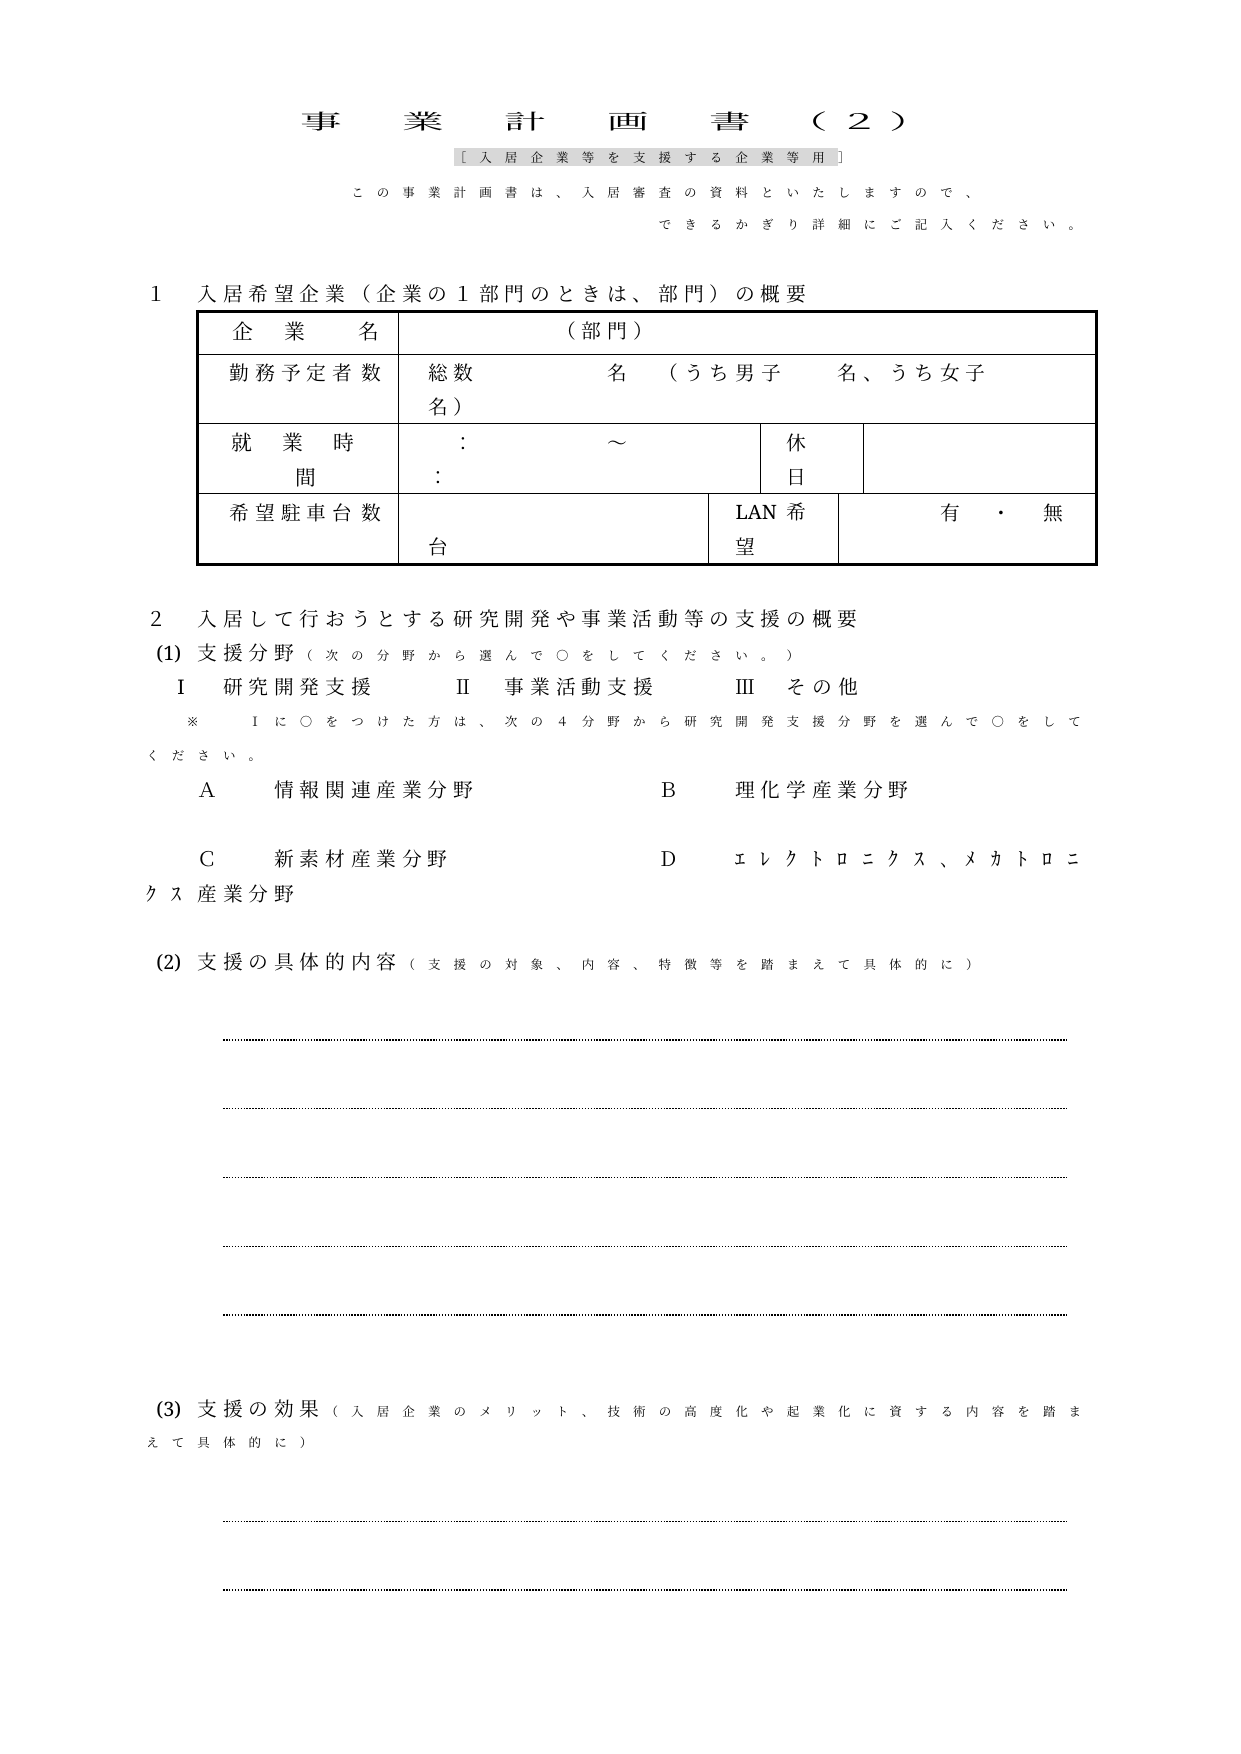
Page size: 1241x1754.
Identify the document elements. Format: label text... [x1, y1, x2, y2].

table_cell 就業時間 [199, 424, 398, 493]
text (1) 支援分野（次の分野から選んで○をしてください。） [146, 635, 1094, 669]
text ２ 入居して行おうとする研究開発や事業活動等の支援の概要 [146, 600, 1094, 635]
table_cell LAN希望 [709, 494, 838, 563]
text １ 入居希望企業（企業の１部門のときは、部門）の概要 [146, 275, 1094, 310]
text (3) 支援の効果（入居企業のメリット、技術の高度化や起業化に資する内容を踏まえて具体的に） [146, 1391, 1094, 1460]
table_cell 勤務予定者数 [199, 355, 398, 423]
text Ｃ 新素材産業分野 Ｄ ｴﾚｸﾄﾛﾆｸｽ､ﾒｶﾄﾛﾆｸｽ産業分野 [146, 841, 1094, 910]
text ※ Ⅰに○をつけた方は、次の４分野から研究開発支援分野を選んで○をしてください。 [146, 703, 1094, 772]
text ［入居企業等を支援する企業等用］ [146, 138, 1094, 172]
table_cell 総数 名 （うち男子 名、うち女子 名） [399, 355, 1095, 423]
text できるかぎり詳細にご記入ください。 [146, 207, 1094, 241]
text Ⅰ 研究開発支援 Ⅱ 事業活動支援 Ⅲ その他 [146, 669, 1094, 703]
table_cell ： ～ ： [399, 424, 760, 493]
text この事業計画書は、入居審査の資料といたしますので、 [146, 172, 1094, 207]
table_cell [864, 424, 1095, 493]
text (2) 支援の具体的内容（支援の対象、内容、特徴等を踏まえて具体的に） [146, 944, 1094, 978]
text Ａ 情報関連産業分野 Ｂ 理化学産業分野 [146, 772, 1094, 807]
table_cell 台 [399, 494, 708, 563]
table_cell 希望駐車台数 [199, 494, 398, 563]
table_header 企業名 [199, 313, 398, 353]
table_cell 休 日 [761, 424, 863, 493]
text 事 業 計 画 書 （２） [146, 103, 1094, 138]
table_header （部門） [399, 313, 1095, 353]
table_cell 有 ・ 無 [839, 494, 1095, 563]
